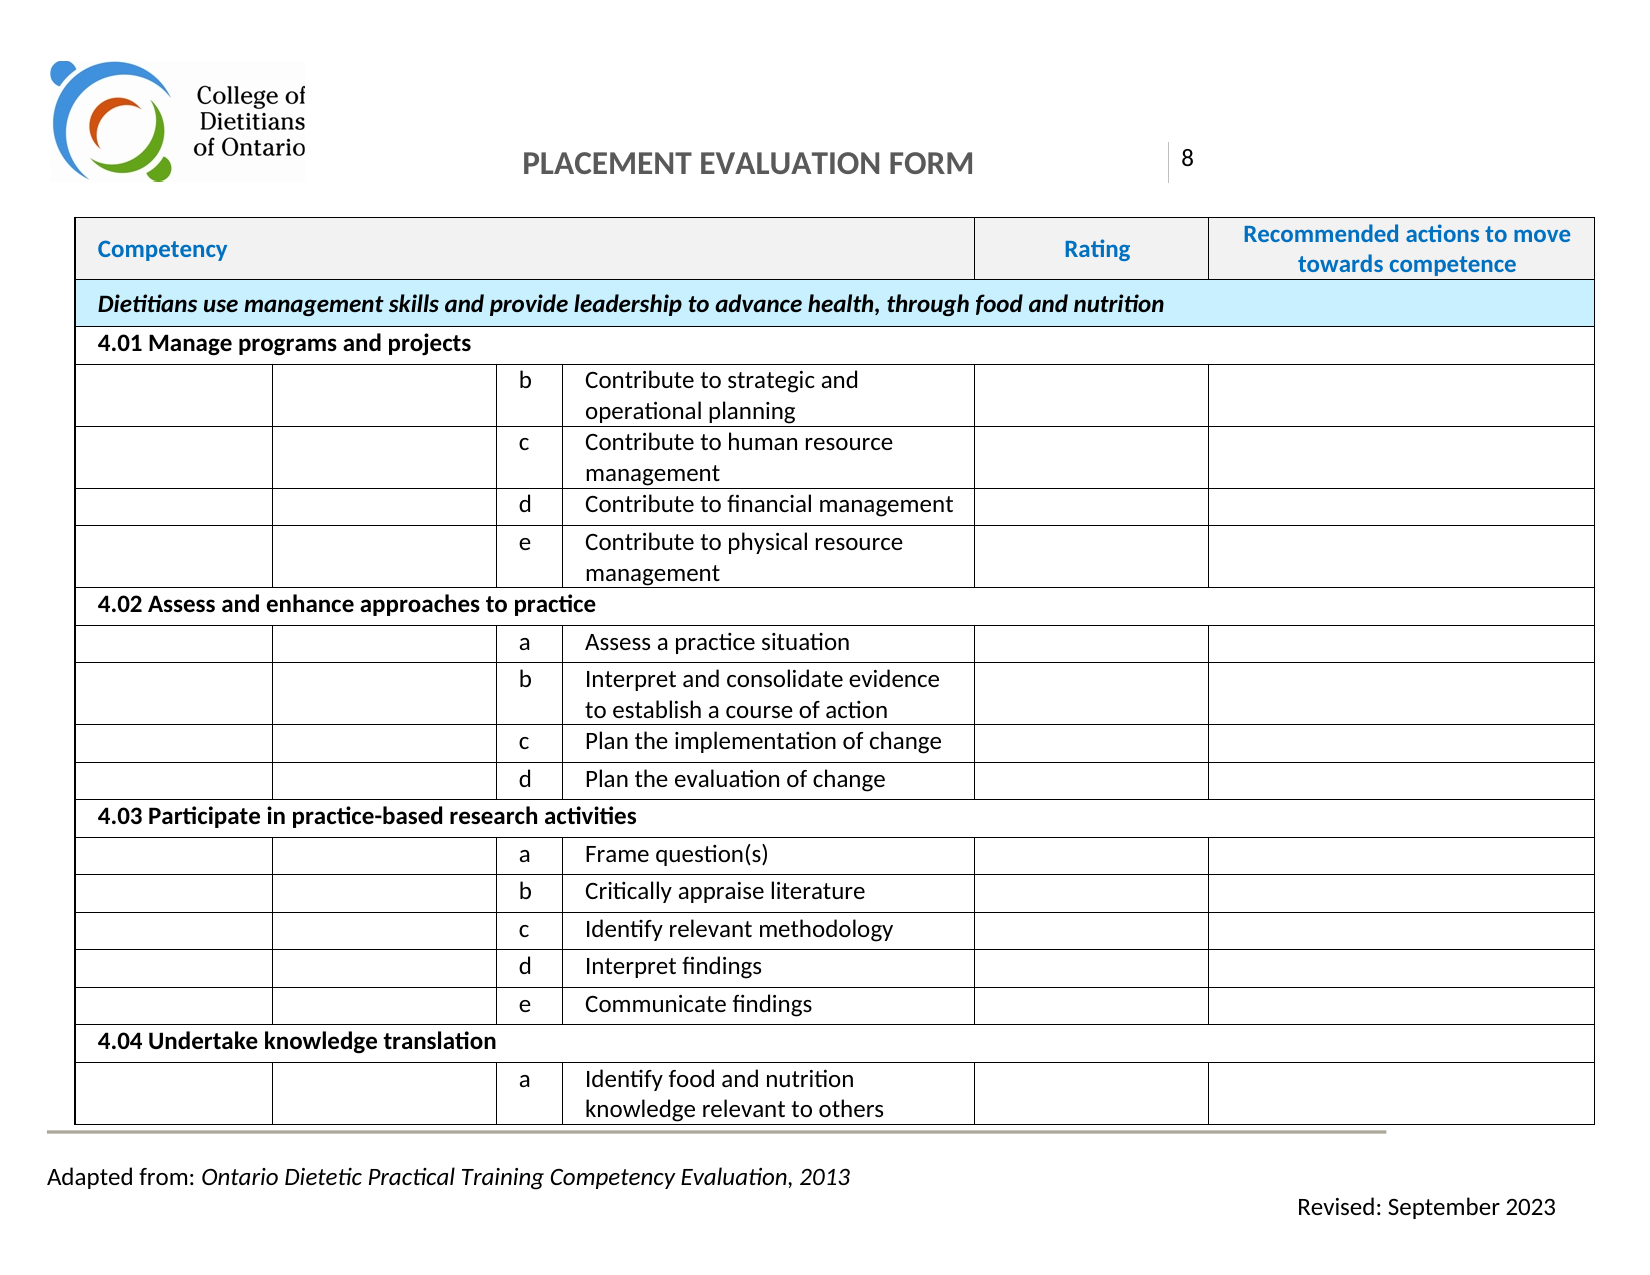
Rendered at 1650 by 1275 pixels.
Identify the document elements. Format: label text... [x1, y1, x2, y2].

table_cell b [497, 875, 562, 912]
table_cell [76, 838, 272, 874]
table_cell Frame question(s) [563, 838, 974, 874]
table_cell [273, 489, 496, 525]
table_cell [76, 427, 272, 488]
table_cell [273, 626, 496, 662]
table_cell [273, 725, 496, 762]
picture [50, 61, 305, 182]
table_cell Identify food and nutrition knowledge relevant to others [563, 1063, 974, 1124]
table_cell Contribute to physical resource management [563, 526, 974, 587]
table_cell [1209, 663, 1594, 724]
table_cell [76, 988, 272, 1024]
table_cell [273, 763, 496, 799]
table_cell d [497, 950, 562, 987]
table_header Competency [76, 218, 974, 279]
table_cell [273, 427, 496, 488]
table_cell [1209, 1063, 1594, 1124]
table_cell a [497, 626, 562, 662]
table_cell 4.02 Assess and enhance approaches to practice [76, 588, 1594, 625]
table_cell [273, 913, 496, 949]
table_cell [975, 365, 1208, 426]
table_cell Identify relevant methodology [563, 913, 974, 949]
table_cell Assess a practice situation [563, 626, 974, 662]
table_cell [76, 663, 272, 724]
table_cell [76, 763, 272, 799]
table_cell [975, 427, 1208, 488]
table_cell [273, 365, 496, 426]
table_cell [1209, 950, 1594, 987]
table_cell [76, 626, 272, 662]
table_cell [273, 526, 496, 587]
table_cell [975, 663, 1208, 724]
table_cell [1209, 725, 1594, 762]
table_cell [76, 1063, 272, 1124]
table_cell [273, 1063, 496, 1124]
table_cell [975, 526, 1208, 587]
table_cell [273, 663, 496, 724]
table_cell [1209, 763, 1594, 799]
table_cell a [497, 838, 562, 874]
table_cell [273, 988, 496, 1024]
table_cell [76, 365, 272, 426]
table_cell [273, 950, 496, 987]
table_cell [1209, 365, 1594, 426]
table_cell [1209, 988, 1594, 1024]
table_cell [975, 950, 1208, 987]
table_cell [975, 1063, 1208, 1124]
table_cell [975, 988, 1208, 1024]
table_cell [975, 875, 1208, 912]
table_cell Contribute to human resource management [563, 427, 974, 488]
table_cell [1209, 427, 1594, 488]
table_cell b [497, 365, 562, 426]
table_cell [1209, 875, 1594, 912]
table_header Rating [975, 218, 1208, 279]
table_cell e [497, 988, 562, 1024]
table_cell [1209, 913, 1594, 949]
table_cell Communicate findings [563, 988, 974, 1024]
table_cell [975, 913, 1208, 949]
table_cell [1209, 489, 1594, 525]
table_cell [975, 763, 1208, 799]
table_cell d [497, 763, 562, 799]
table_cell b [497, 663, 562, 724]
table_cell 4.04 Undertake knowledge translation [76, 1025, 1594, 1062]
table_cell Interpret findings [563, 950, 974, 987]
table_cell [975, 626, 1208, 662]
table_cell [1209, 626, 1594, 662]
table_cell Dietitians use management skills and provide leadership to advance health, through food and nutrition [76, 280, 1594, 326]
table_cell Critically appraise literature [563, 875, 974, 912]
table_cell [76, 875, 272, 912]
table_cell [273, 838, 496, 874]
table_cell c [497, 427, 562, 488]
table_cell [1209, 526, 1594, 587]
table_cell [975, 489, 1208, 525]
table_cell [975, 838, 1208, 874]
table_cell a [497, 1063, 562, 1124]
table_cell Plan the evaluation of change [563, 763, 974, 799]
table_header Recommended actions to move towards competence [1209, 218, 1594, 279]
table_cell [273, 875, 496, 912]
table_cell [975, 725, 1208, 762]
table_cell 4.01 Manage programs and projects [76, 327, 1594, 363]
table_cell [76, 950, 272, 987]
table_cell Contribute to financial management [563, 489, 974, 525]
table_cell Contribute to strategic and operational planning [563, 365, 974, 426]
table_cell Plan the implementation of change [563, 725, 974, 762]
table_cell c [497, 725, 562, 762]
table_cell e [497, 526, 562, 587]
table_cell 4.03 Participate in practice-based research activities [76, 800, 1594, 837]
table_cell [76, 489, 272, 525]
table_cell c [497, 913, 562, 949]
table_cell [76, 913, 272, 949]
table_cell Interpret and consolidate evidence to establish a course of action [563, 663, 974, 724]
table_cell d [497, 489, 562, 525]
table_cell [76, 725, 272, 762]
table_cell [1209, 838, 1594, 874]
table_cell [76, 526, 272, 587]
